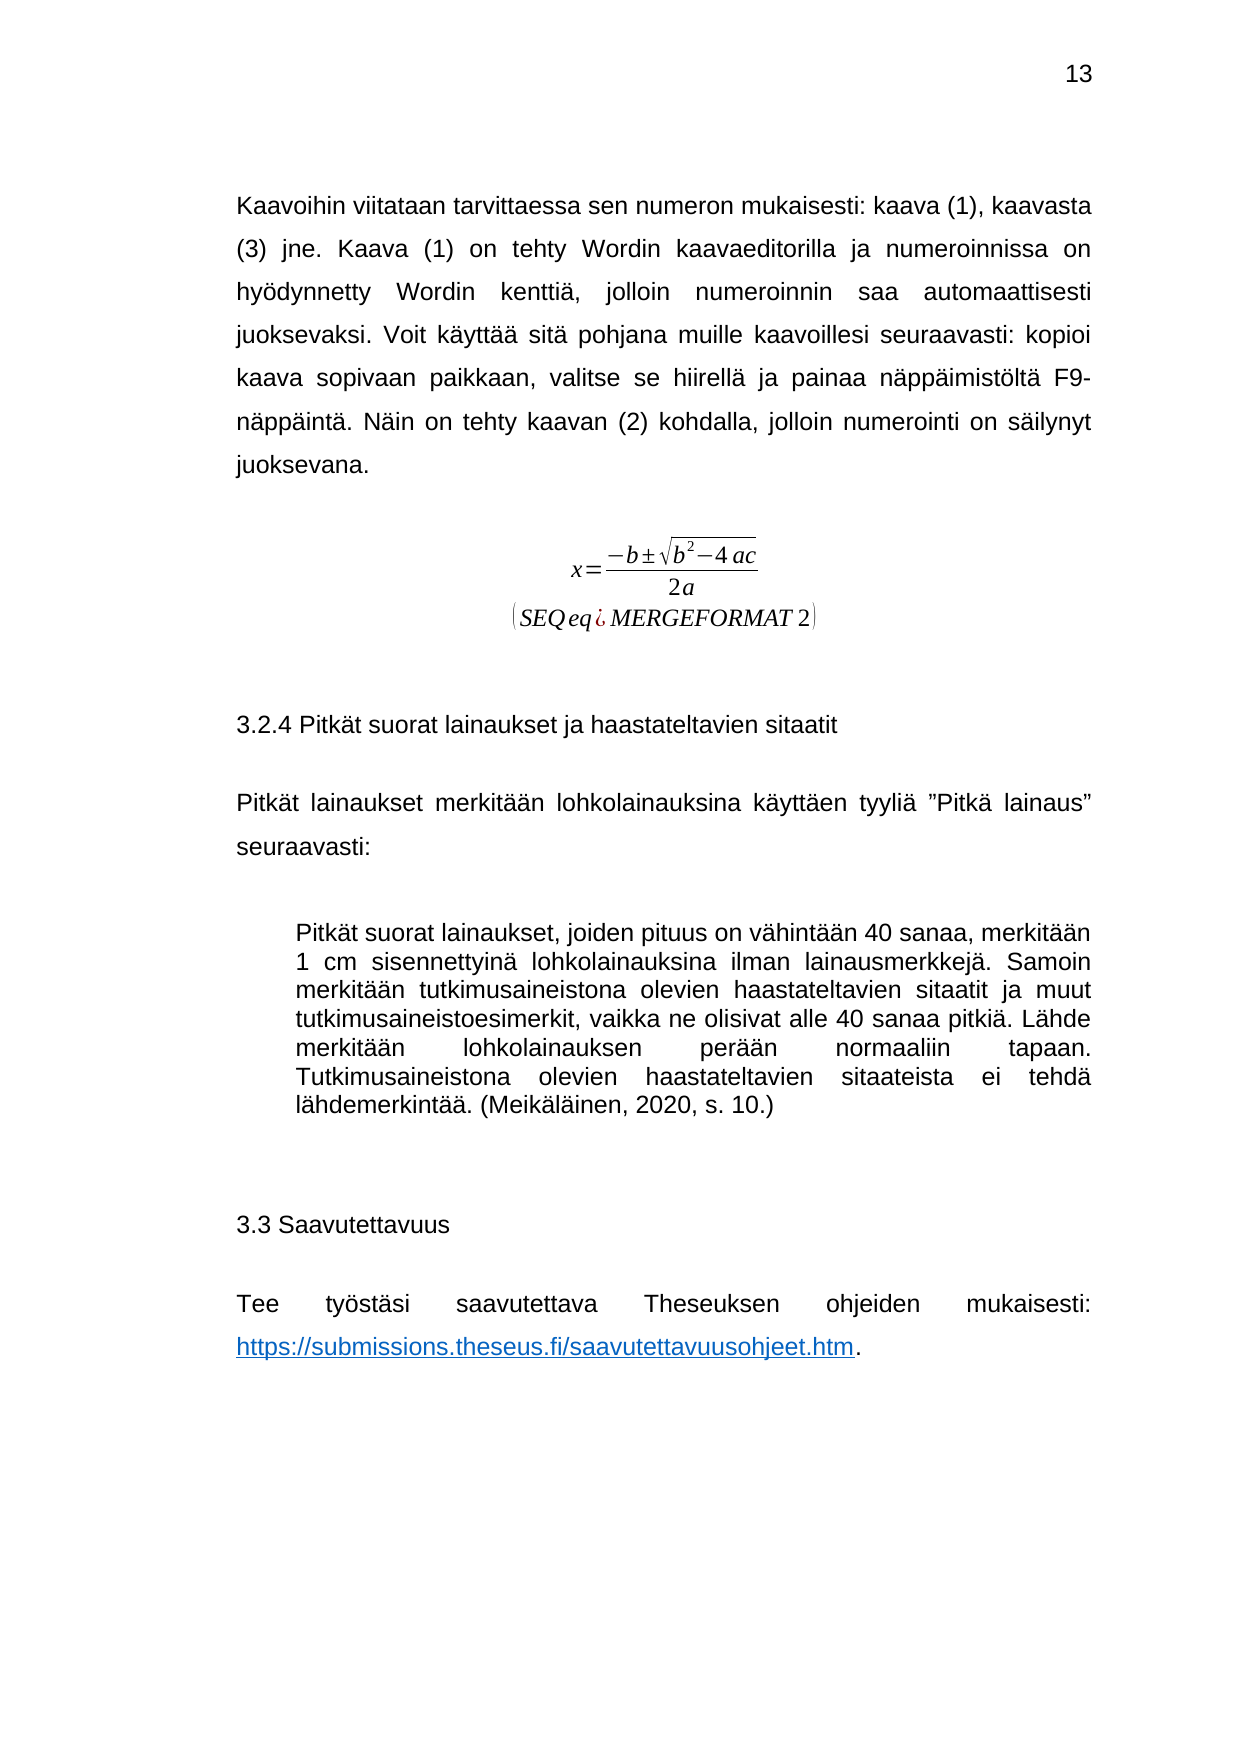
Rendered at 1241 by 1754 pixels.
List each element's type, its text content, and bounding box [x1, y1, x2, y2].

subtitle Saavutettavuus [236, 1210, 1092, 1239]
text Pitkät lainaukset merkitään lohkolainauksina käyttäen tyyliä ”Pitkä lainaus” seuraavasti: [236, 788, 1092, 860]
subtitle Pitkät suorat lainaukset ja haastateltavien sitaatit [236, 709, 1092, 738]
text Pitkät suorat lainaukset, joiden pituus on vähintään 40 sanaa, merkitään 1 cm sisennettyinä lohkolainauksina ilman lainausmerkkejä. Samoin merkitään tutkimusaineistona olevien haastateltavien sitaatit ja muut tutkimusaineistoesimerkit, vaikka ne olisivat alle 40 sanaa pitkiä. Lähde merkitään lohkolainauksen perään normaaliin tapaan. Tutkimusaineistona olevien haastateltavien sitaateista ei tehdä lähdemerkintää. (Meikäläinen, 2020, s. 10.) [295, 918, 1092, 1119]
text Kaavoihin viitataan tarvittaessa sen numeron mukaisesti: kaava (1), kaavasta (3) jne. Kaava (1) on tehty Wordin kaavaeditorilla ja numeroinnissa on hyödynnetty Wordin kenttiä, jolloin numeroinnin saa automaattisesti juoksevaksi. Voit käyttää sitä pohjana muille kaavoillesi seuraavasti: kopioi kaava sopivaan paikkaan, valitse se hiirellä ja painaa näppäimistöltä F9-näppäintä. Näin on tehty kaavan (2) kohdalla, jolloin numerointi on säilynyt juoksevana. [236, 191, 1092, 478]
text Tee työstäsi saavutettava Theseuksen ohjeiden mukaisesti: https://submissions.theseus.fi/saavutettavuusohjeet.htm. [236, 1289, 1092, 1361]
